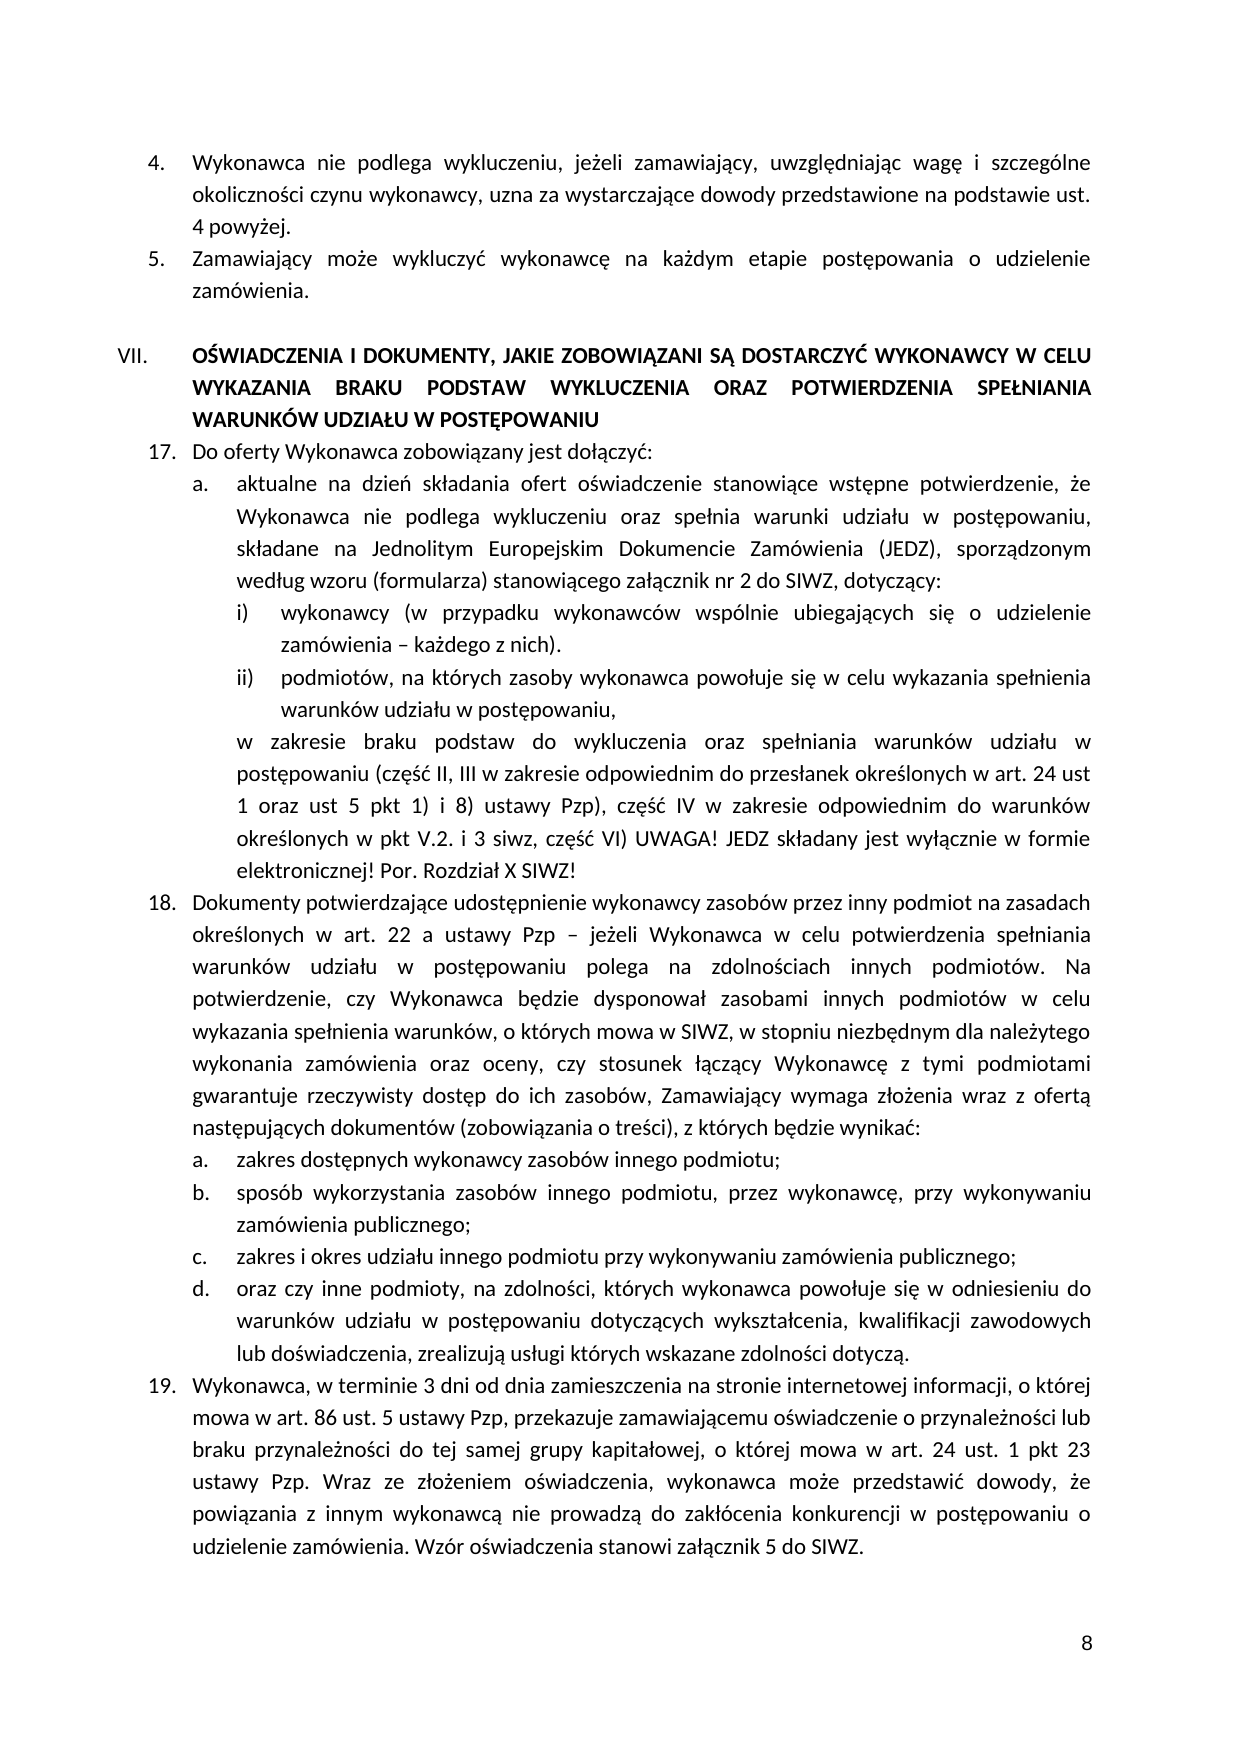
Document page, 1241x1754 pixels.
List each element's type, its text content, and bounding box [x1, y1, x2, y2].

subtitle OŚWIADCZENIA I DOKUMENTY, JAKIE ZOBOWIĄZANI SĄ DOSTARCZYĆ WYKONAWCY W CELU WYKAZANIA BRAKU PODSTAW WYKLUCZENIA ORAZ POTWIERDZENIA SPEŁNIANIA WARUNKÓW UDZIAŁU W POSTĘPOWANIU [148, 341, 1092, 433]
list aktualne na dzień składania ofert oświadczenie stanowiące wstępne potwierdzenie, że Wykonawca nie podlega wykluczeniu oraz spełnia warunki udziału w postępowaniu, składane na Jednolitym Europejskim Dokumencie Zamówienia (JEDZ), sporządzonym według wzoru (formularza) stanowiącego załącznik nr 2 do SIWZ, dotyczący: [192, 469, 1092, 594]
list sposób wykorzystania zasobów innego podmiotu, przez wykonawcę, przy wykonywaniu zamówienia publicznego; [192, 1178, 1092, 1238]
list Wykonawca, w terminie 3 dni od dnia zamieszczenia na stronie internetowej informacji, o której mowa w art. 86 ust. 5 ustawy Pzp, przekazuje zamawiającemu oświadczenie o przynależności lub braku przynależności do tej samej grupy kapitałowej, o której mowa w art. 24 ust. 1 pkt 23 ustawy Pzp. Wraz ze złożeniem oświadczenia, wykonawca może przedstawić dowody, że powiązania z innym wykonawcą nie prowadzą do zakłócenia konkurencji w postępowaniu o udzielenie zamówienia. Wzór oświadczenia stanowi załącznik 5 do SIWZ. [148, 1371, 1092, 1560]
list oraz czy inne podmioty, na zdolności, których wykonawca powołuje się w odniesieniu do warunków udziału w postępowaniu dotyczących wykształcenia, kwalifikacji zawodowych lub doświadczenia, zrealizują usługi których wskazane zdolności dotyczą. [192, 1274, 1092, 1367]
list zakres i okres udziału innego podmiotu przy wykonywaniu zamówienia publicznego; [192, 1242, 1092, 1270]
list Zamawiający może wykluczyć wykonawcę na każdym etapie postępowania o udzielenie zamówienia. [148, 244, 1092, 304]
list podmiotów, na których zasoby wykonawca powołuje się w celu wykazania spełnienia warunków udziału w postępowaniu, [236, 663, 1092, 723]
list wykonawcy (w przypadku wykonawców wspólnie ubiegających się o udzielenie zamówienia – każdego z nich). [236, 598, 1092, 658]
list zakres dostępnych wykonawcy zasobów innego podmiotu; [192, 1146, 1092, 1173]
list Do oferty Wykonawca zobowiązany jest dołączyć: [148, 437, 1092, 465]
text w zakresie braku podstaw do wykluczenia oraz spełniania warunków udziału w postępowaniu (część II, III w zakresie odpowiednim do przesłanek określonych w art. 24 ust 1 oraz ust 5 pkt 1) i 8) ustawy Pzp), część IV w zakresie odpowiednim do warunków określonych w pkt V.2. i 3 siwz, część VI) UWAGA! JEDZ składany jest wyłącznie w formie elektronicznej! Por. Rozdział X SIWZ! [236, 727, 1092, 884]
list Dokumenty potwierdzające udostępnienie wykonawcy zasobów przez inny podmiot na zasadach określonych w art. 22 a ustawy Pzp – jeżeli Wykonawca w celu potwierdzenia spełniania warunków udziału w postępowaniu polega na zdolnościach innych podmiotów. Na potwierdzenie, czy Wykonawca będzie dysponował zasobami innych podmiotów w celu wykazania spełnienia warunków, o których mowa w SIWZ, w stopniu niezbędnym dla należytego wykonania zamówienia oraz oceny, czy stosunek łączący Wykonawcę z tymi podmiotami gwarantuje rzeczywisty dostęp do ich zasobów, Zamawiający wymaga złożenia wraz z ofertą następujących dokumentów (zobowiązania o treści), z których będzie wynikać: [148, 888, 1092, 1141]
list Wykonawca nie podlega wykluczeniu, jeżeli zamawiający, uwzględniając wagę i szczególne okoliczności czynu wykonawcy, uzna za wystarczające dowody przedstawione na podstawie ust. 4 powyżej. [148, 148, 1092, 240]
